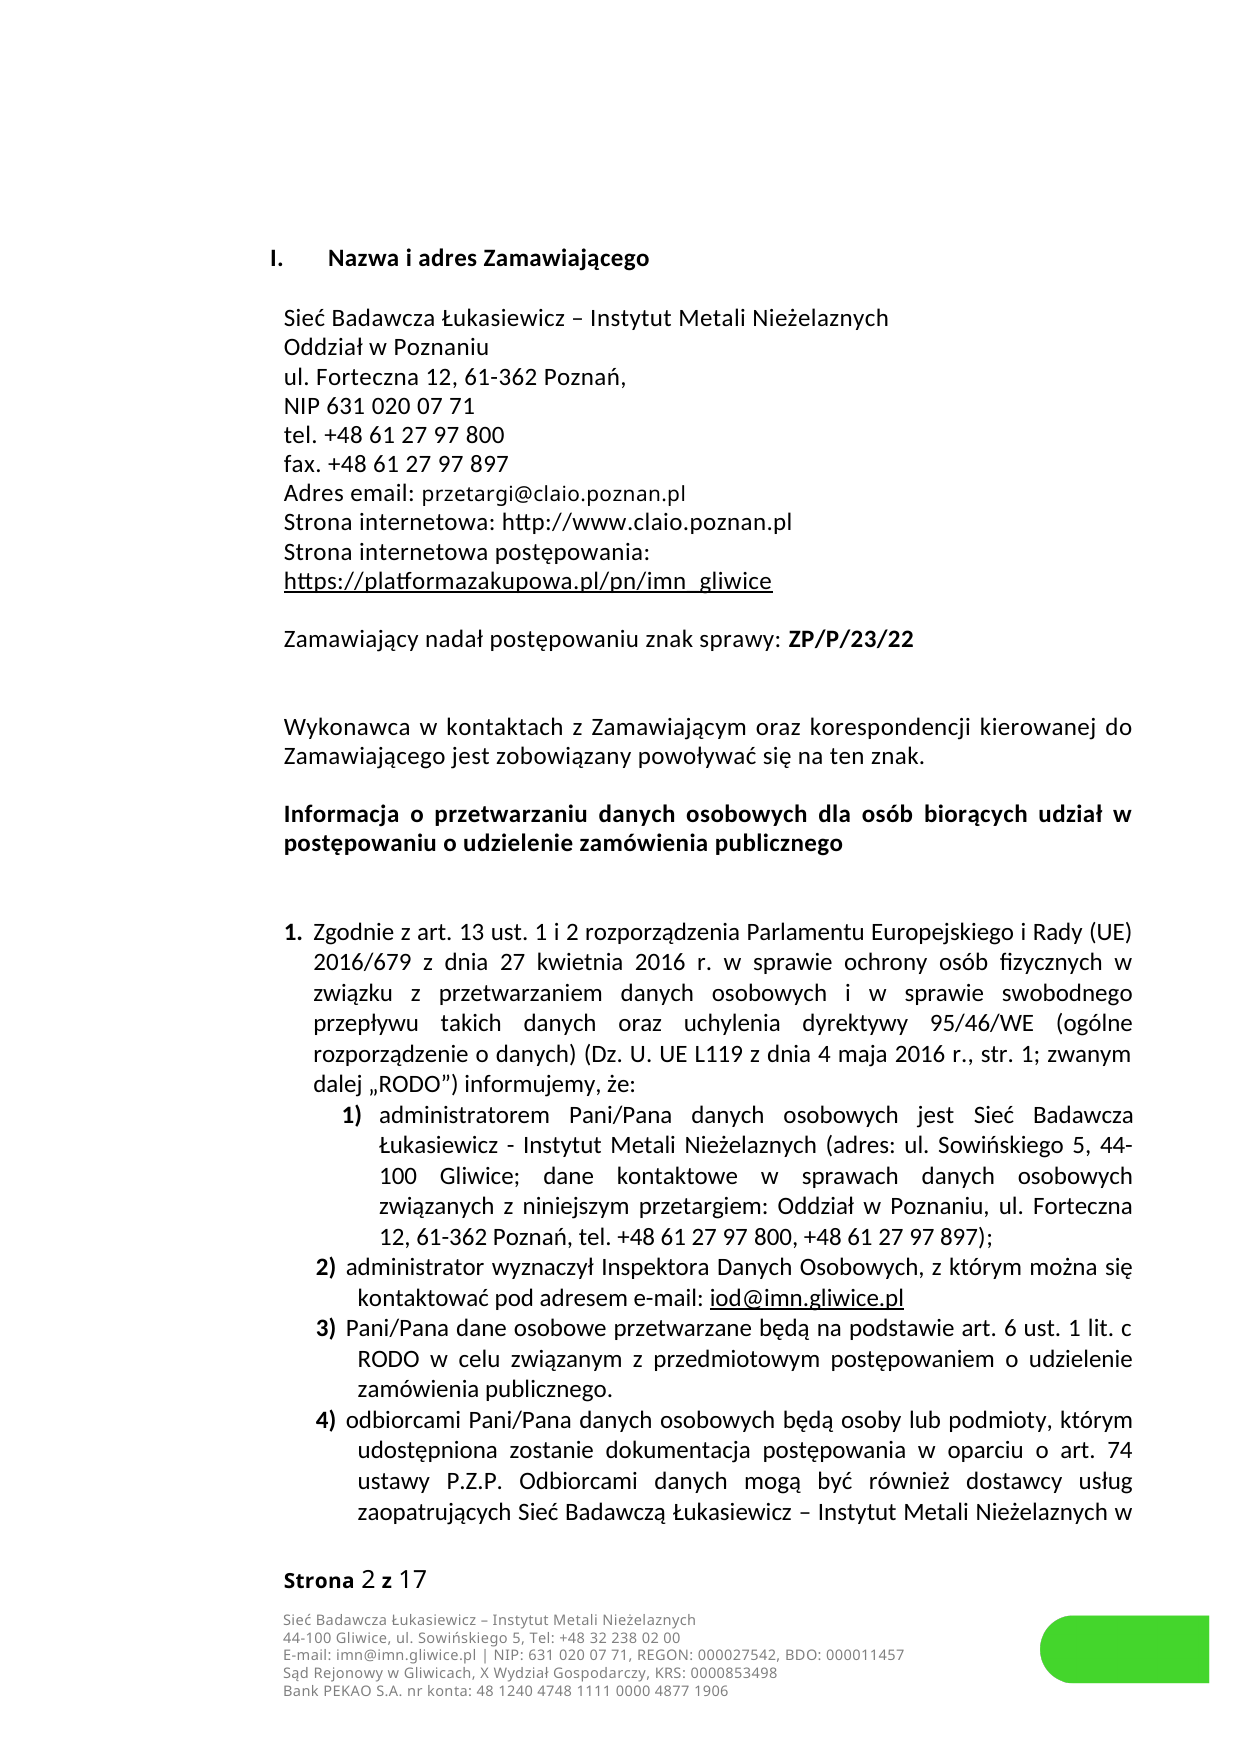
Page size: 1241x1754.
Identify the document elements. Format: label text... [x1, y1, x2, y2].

text Adres email: przetargi@claio.poznan.pl [283, 478, 1134, 507]
text Strona internetowa: http://www.claio.poznan.pl [283, 507, 1134, 537]
list administrator wyznaczył Inspektora Danych Osobowych, z którym można się kontaktować pod adresem e-mail: iod@imn.gliwice.pl [316, 1251, 1134, 1312]
list Pani/Pana dane osobowe przetwarzane będą na podstawie art. 6 ust. 1 lit. c RODO w celu związanym z przedmiotowym postępowaniem o udzielenie zamówienia publicznego. [316, 1312, 1134, 1404]
list Nazwa i adres Zamawiającego [283, 242, 1134, 273]
text https://platformazakupowa.pl/pn/imn_gliwice [283, 566, 1134, 595]
picture [1036, 1611, 1239, 1752]
text Strona internetowa postępowania: [283, 537, 1134, 566]
text tel. +48 61 27 97 800 [283, 420, 1134, 449]
text Oddział w Poznaniu [283, 332, 1134, 362]
text fax. +48 61 27 97 897 [283, 449, 1134, 478]
list administratorem Pani/Pana danych osobowych jest Sieć Badawcza Łukasiewicz - Instytut Metali Nieżelaznych (adres: ul. Sowińskiego 5, 44-100 Gliwice; dane kontaktowe w sprawach danych osobowych związanych z niniejszym przetargiem: Oddział w Poznaniu, ul. Forteczna 12, 61-362 Poznań, tel. +48 61 27 97 800, +48 61 27 97 897); [341, 1099, 1134, 1251]
text Wykonawca w kontaktach z Zamawiającym oraz korespondencji kierowanej do Zamawiającego jest zobowiązany powoływać się na ten znak. [283, 712, 1134, 770]
text Informacja o przetwarzaniu danych osobowych dla osób biorących udział w postępowaniu o udzielenie zamówienia publicznego [283, 799, 1134, 857]
text ul. Forteczna 12, 61-362 Poznań, [283, 362, 1134, 391]
text Zamawiający nadał postępowaniu znak sprawy: ZP/P/23/22 [283, 624, 1134, 653]
list Zgodnie z art. 13 ust. 1 i 2 rozporządzenia Parlamentu Europejskiego i Rady (UE) 2016/679 z dnia 27 kwietnia 2016 r. w sprawie ochrony osób fizycznych w związku z przetwarzaniem danych osobowych i w sprawie swobodnego przepływu takich danych oraz uchylenia dyrektywy 95/46/WE (ogólne rozporządzenie o danych) (Dz. U. UE L119 z dnia 4 maja 2016 r., str. 1; zwanym dalej „RODO”) informujemy, że: [283, 916, 1134, 1099]
text NIP 631 020 07 71 [283, 391, 1134, 420]
text Sieć Badawcza Łukasiewicz – Instytut Metali Nieżelaznych [283, 303, 1134, 332]
